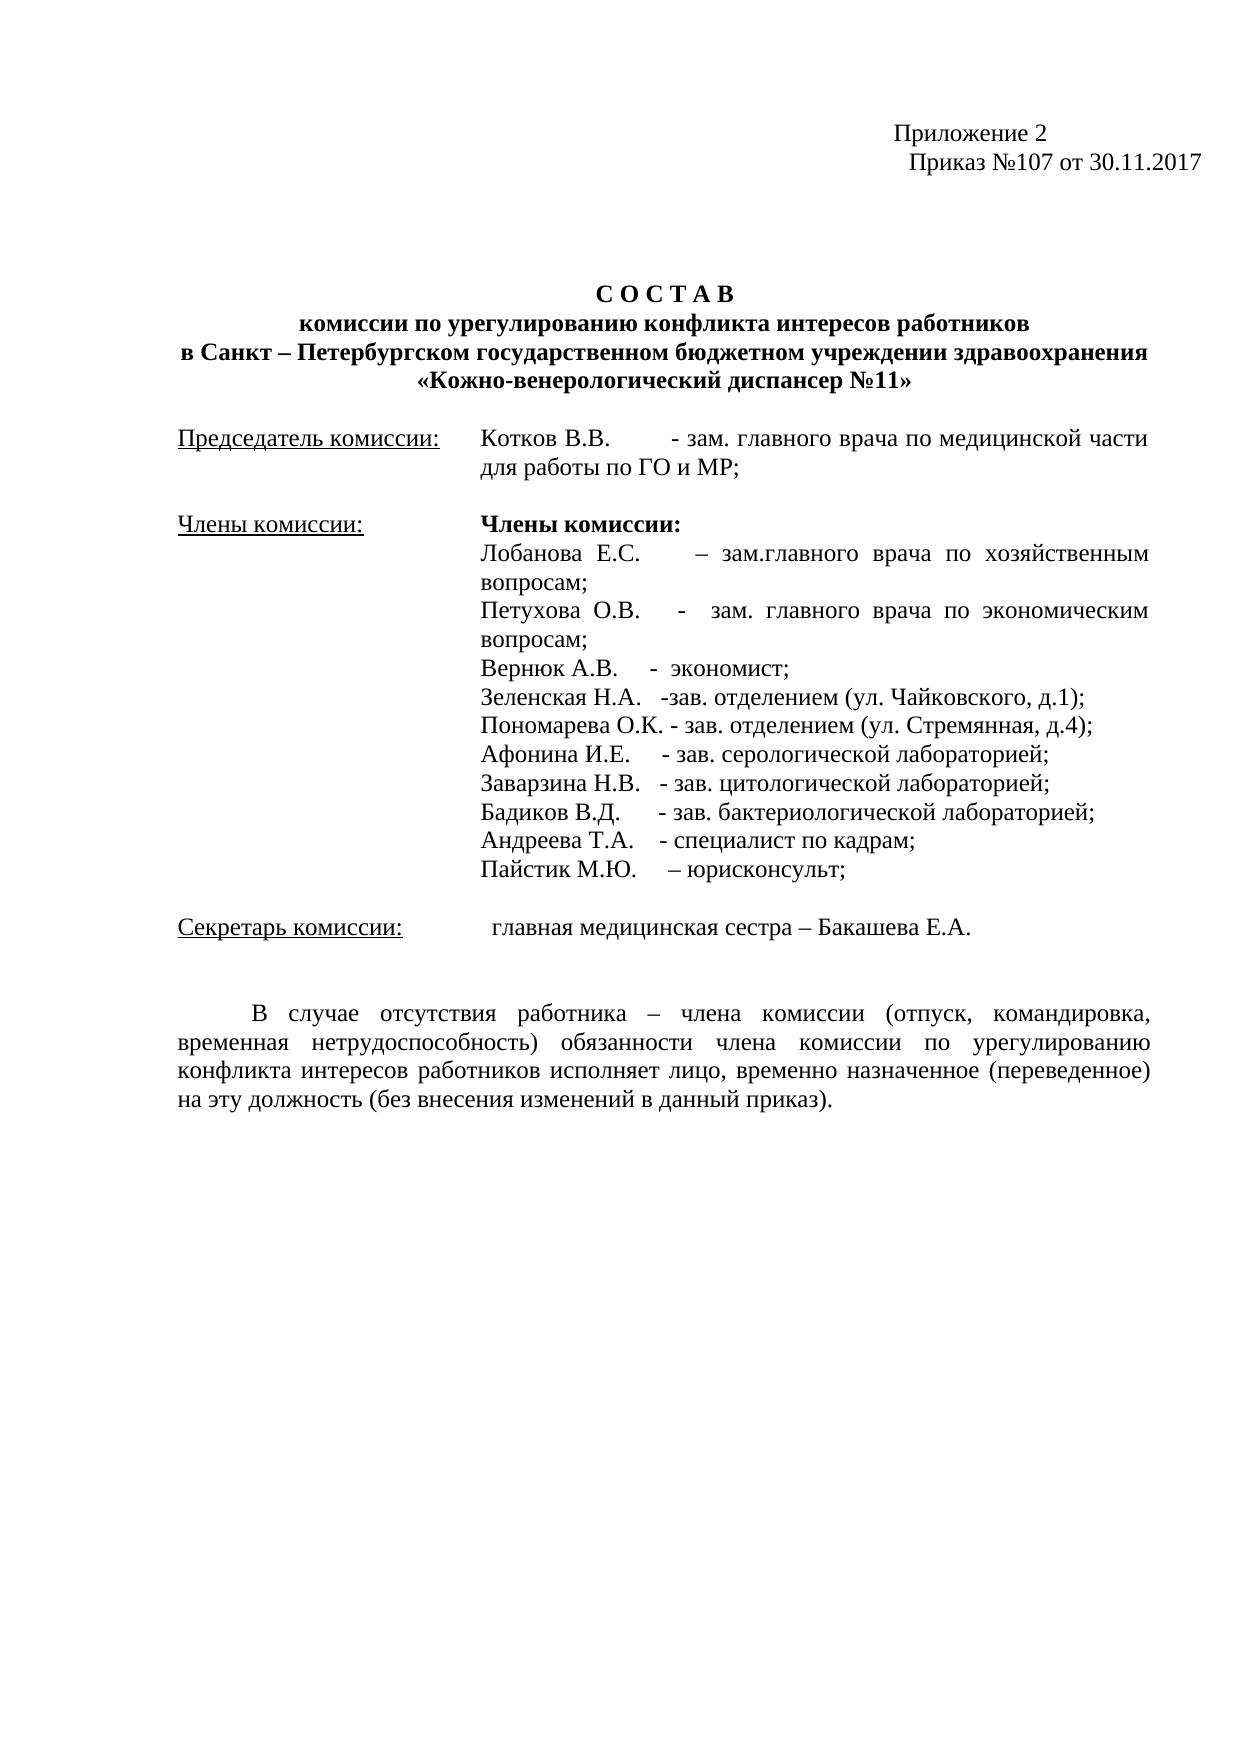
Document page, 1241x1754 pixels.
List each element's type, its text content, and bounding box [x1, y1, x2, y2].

table_header Председатель комиссии: [166, 423, 480, 509]
table_cell Члены комиссии: Лобанова Е.С. – зам.главного врача по хозяйственным вопросам; Петухова О.В. - зам. главного врача по экономическим вопросам; Вернюк А.В. - экономист; Зеленская Н.А. -зав. отделением (ул. Чайковского, д.1); Пономарева О.К. - зав. отделением (ул. Стремянная, д.4); Афонина И.Е. - зав. серологической лабораторией; Заварзина Н.В. - зав. цитологической лабораторией; Бадиков В.Д. - зав. бактериологической лабораторией; Андреева Т.А. - специалист по кадрам; Пайстик М.Ю. – юрисконсульт; [480, 509, 1163, 912]
text С О С Т А В [177, 279, 1152, 308]
table_header Приложение 2 Приказ №107 от 30.11.2017 [728, 118, 1213, 250]
text В случае отсутствия работника – члена комиссии (отпуск, командировка, временная нетрудоспособность) обязанности члена комиссии по урегулированию конфликта интересов работников исполняет лицо, временно назначенное (переведенное) на эту должность (без внесения изменений в данный приказ). [177, 998, 1152, 1113]
table_cell главная медицинская сестра – Бакашева Е.А. [480, 912, 1163, 940]
text «Кожно-венерологический диспансер №11» [177, 365, 1152, 394]
text комиссии по урегулированию конфликта интересов работников [177, 308, 1152, 337]
table_cell Члены комиссии: [166, 509, 480, 912]
table_cell Секретарь комиссии: [166, 912, 480, 940]
text в Санкт – Петербургском государственном бюджетном учреждении здравоохранения [177, 337, 1152, 365]
table_header Котков В.В. - зам. главного врача по медицинской части для работы по ГО и МР; [480, 423, 1163, 509]
